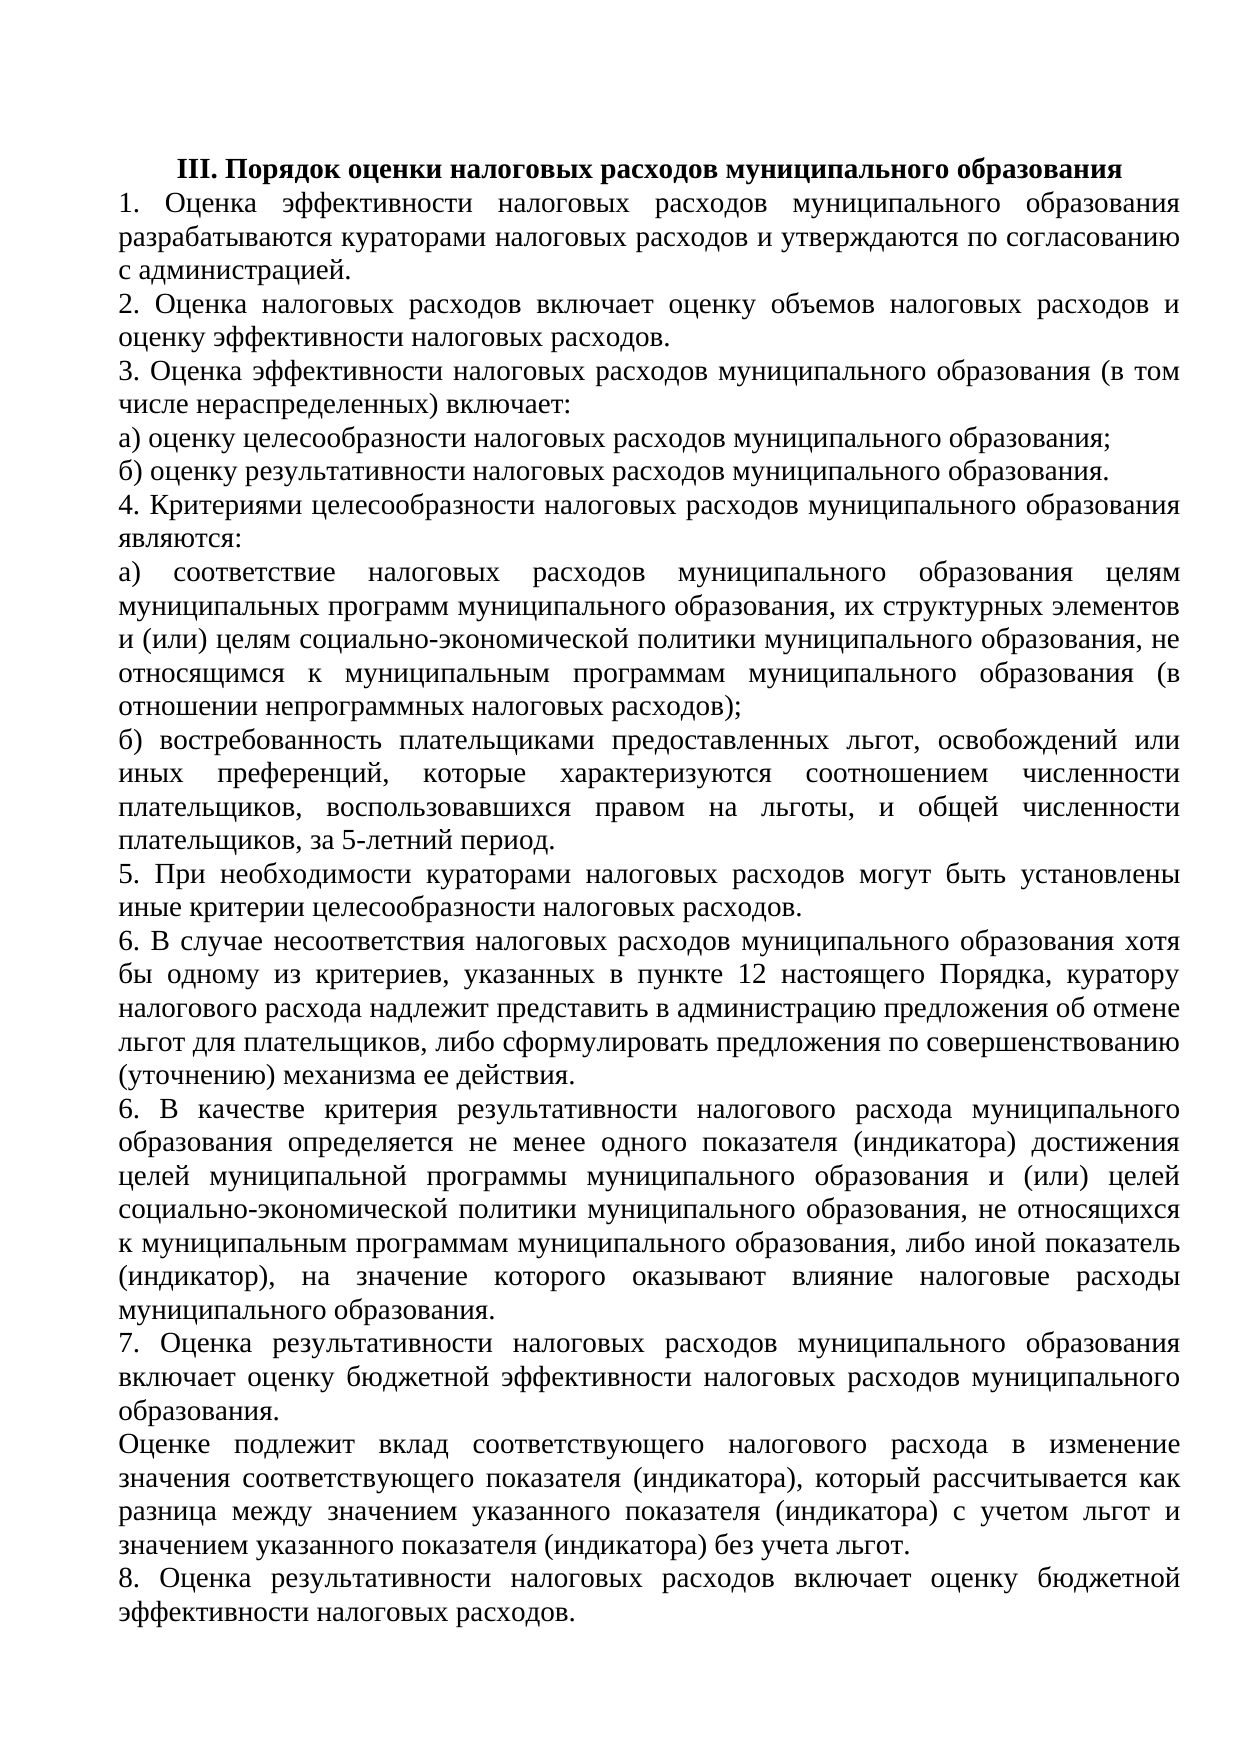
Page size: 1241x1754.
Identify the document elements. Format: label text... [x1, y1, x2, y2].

title 1. Оценка эффективности налоговых расходов муниципального образования разрабатываются кураторами налоговых расходов и утверждаются по согласованию с администрацией. [118, 185, 1181, 286]
title 4. Критериями целесообразности налоговых расходов муниципального образования являются: [118, 487, 1181, 554]
title 6. В случае несоответствия налоговых расходов муниципального образования хотя бы одному из критериев, указанных в пункте 12 настоящего Порядка, куратору налогового расхода надлежит представить в администрацию предложения об отмене льгот для плательщиков, либо сформулировать предложения по совершенствованию (уточнению) механизма ее действия. [118, 923, 1181, 1091]
title б) оценку результативности налоговых расходов муниципального образования. [118, 453, 1181, 487]
title 7. Оценка результативности налоговых расходов муниципального образования включает оценку бюджетной эффективности налоговых расходов муниципального образования. [118, 1326, 1181, 1426]
title 5. При необходимости кураторами налоговых расходов могут быть установлены иные критерии целесообразности налоговых расходов. [118, 856, 1181, 923]
title а) оценку целесообразности налоговых расходов муниципального образования; [118, 420, 1181, 453]
title 2. Оценка налоговых расходов включает оценку объемов налоговых расходов и оценку эффективности налоговых расходов. [118, 286, 1181, 353]
title 6. В качестве критерия результативности налогового расхода муниципального образования определяется не менее одного показателя (индикатора) достижения целей муниципальной программы муниципального образования и (или) целей социально-экономической политики муниципального образования, не относящихся к муниципальным программам муниципального образования, либо иной показатель (индикатор), на значение которого оказывают влияние налоговые расходы муниципального образования. [118, 1091, 1181, 1326]
title Оценке подлежит вклад соответствующего налогового расхода в изменение значения соответствующего показателя (индикатора), который рассчитывается как разница между значением указанного показателя (индикатора) с учетом льгот и значением указанного показателя (индикатора) без учета льгот. [118, 1426, 1181, 1560]
title а) соответствие налоговых расходов муниципального образования целям муниципальных программ муниципального образования, их структурных элементов и (или) целям социально-экономической политики муниципального образования, не относящимся к муниципальным программам муниципального образования (в отношении непрограммных налоговых расходов); [118, 554, 1181, 722]
title III. Порядок оценки налоговых расходов муниципального образования [118, 152, 1181, 185]
title 8. Оценка результативности налоговых расходов включает оценку бюджетной эффективности налоговых расходов. [118, 1560, 1181, 1627]
title б) востребованность плательщиками предоставленных льгот, освобождений или иных преференций, которые характеризуются соотношением численности плательщиков, воспользовавшихся правом на льготы, и общей численности плательщиков, за 5-летний период. [118, 722, 1181, 856]
title 3. Оценка эффективности налоговых расходов муниципального образования (в том числе нераспределенных) включает: [118, 353, 1181, 420]
